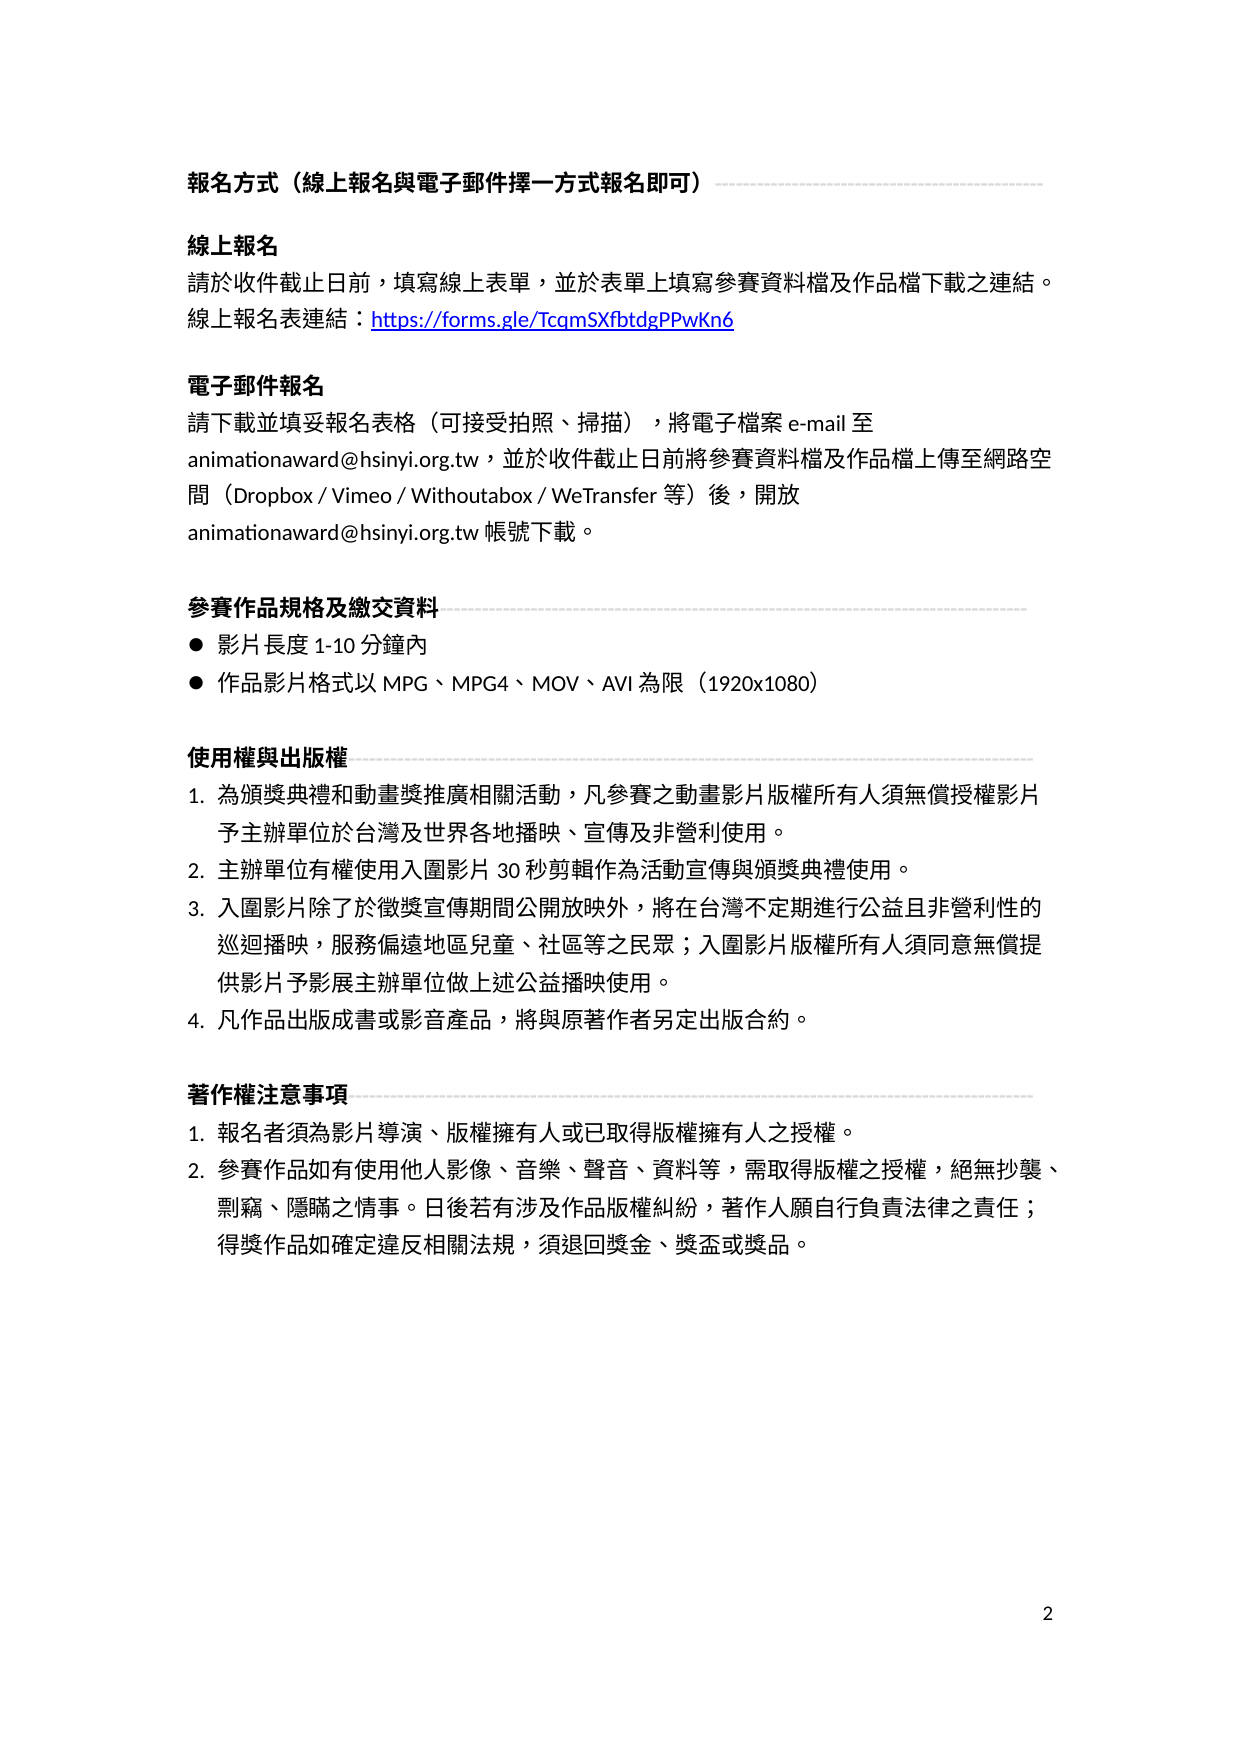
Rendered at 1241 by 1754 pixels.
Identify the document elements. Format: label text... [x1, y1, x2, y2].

list 為頒獎典禮和動畫獎推廣相關活動，凡參賽之動畫影片版權所有人須無償授權影片予主辦單位於台灣及世界各地播映、宣傳及非營利使用。 [187, 775, 1053, 850]
text 請於收件截止日前，填寫線上表單，並於表單上填寫參賽資料檔及作品檔下載之連結。線上報名表連結：https://forms.gle/TcqmSXfbtdgPPwKn6 [187, 264, 1053, 334]
list 入圍影片除了於徵獎宣傳期間公開放映外，將在台灣不定期進行公益且非營利性的巡迴播映，服務偏遠地區兒童、社區等之民眾；入圍影片版權所有人須同意無償提供影片予影展主辦單位做上述公益播映使用。 [187, 888, 1053, 1000]
text 請下載並填妥報名表格（可接受拍照、掃描），將電子檔案e-mail 至animationaward@hsinyi.org.tw，並於收件截止日前將參賽資料檔及作品檔上傳至網路空間（Dropbox / Vimeo / Withoutabox / WeTransfer 等）後，開放animationaward@hsinyi.org.tw 帳號下載。 [187, 404, 1053, 547]
text 參賽作品規格及繳交資料------------------------------------------------------------------------------------ [187, 588, 1053, 625]
list 凡作品出版成書或影音產品，將與原著作者另定出版合約。 [187, 1000, 1053, 1038]
text 線上報名 [187, 228, 1053, 261]
list 報名者須為影片導演、版權擁有人或已取得版權擁有人之授權。 [187, 1113, 1053, 1150]
text 著作權注意事項-------------------------------------------------------------------------------------------------- [187, 1075, 1053, 1113]
text 報名方式（線上報名與電子郵件擇一方式報名即可）----------------------------------------------- [187, 162, 1053, 200]
list 作品影片格式以MPG、MPG4、MOV、AVI 為限（1920x1080） [187, 663, 1053, 700]
list 主辦單位有權使用入圍影片30 秒剪輯作為活動宣傳與頒獎典禮使用。 [187, 850, 1053, 888]
text 電子郵件報名 [187, 368, 1053, 401]
text 使用權與出版權-------------------------------------------------------------------------------------------------- [187, 738, 1053, 775]
list 影片長度1-10分鐘內 [187, 625, 1053, 663]
list 參賽作品如有使用他人影像、音樂、聲音、資料等，需取得版權之授權，絕無抄襲、剽竊、隱瞞之情事。日後若有涉及作品版權糾紛，著作人願自行負責法律之責任；得獎作品如確定違反相關法規，須退回獎金、獎盃或獎品。 [187, 1150, 1053, 1263]
